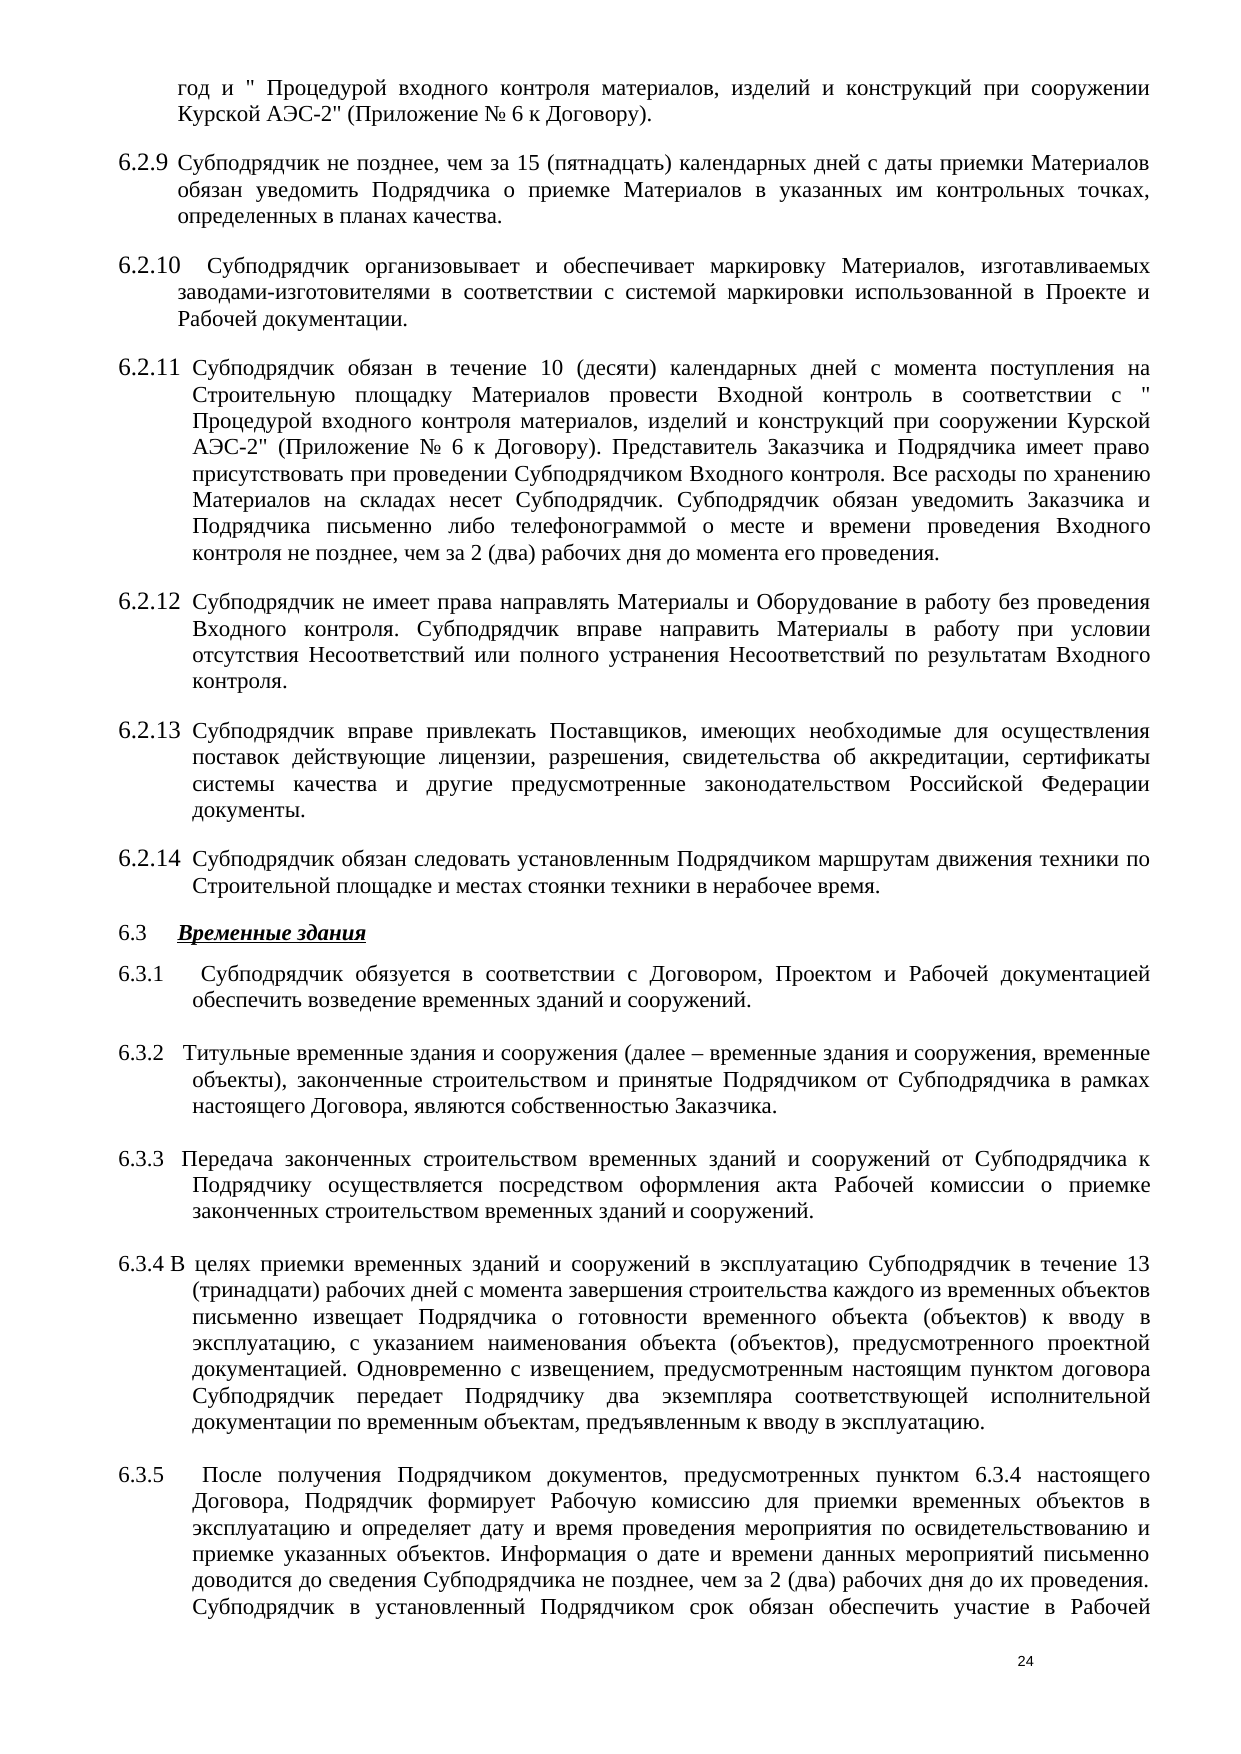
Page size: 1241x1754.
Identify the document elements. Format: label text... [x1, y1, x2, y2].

text 6.3.2 Титульные временные здания и сооружения (далее – временные здания и сооружения, временные объекты), законченные строительством и принятые Подрядчиком от Субподрядчика в рамках настоящего Договора, являются собственностью Заказчика. [118, 1039, 1152, 1118]
text 6.3.4 В целях приемки временных зданий и сооружений в эксплуатацию Субподрядчик в течение 13 (тринадцати) рабочих дней с момента завершения строительства каждого из временных объектов письменно извещает Подрядчика о готовности временного объекта (объектов) к вводу в эксплуатацию, с указанием наименования объекта (объектов), предусмотренного проектной документацией. Одновременно с извещением, предусмотренным настоящим пунктом договора Субподрядчик передает Подрядчику два экземпляра соответствующей исполнительной документации по временным объектам, предъявленным к вводу в эксплуатацию. [118, 1250, 1152, 1434]
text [118, 1461, 1152, 1619]
list 6.3.1 Субподрядчик обязуется в соответствии с Договором, Проектом и Рабочей документацией обеспечить возведение временных зданий и сооружений. [118, 960, 1152, 1013]
subtitle Временные здания [118, 919, 1152, 946]
text 6.3.3 Передача законченных строительством временных зданий и сооружений от Субподрядчика к Подрядчику осуществляется посредством оформления акта Рабочей комиссии о приемке законченных строительством временных зданий и сооружений. [118, 1145, 1152, 1224]
subtitle Субподрядчик вправе привлекать Поставщиков, имеющих необходимые для осуществления поставок действующие лицензии, разрешения, свидетельства об аккредитации, сертификаты системы качества и другие предусмотренные законодательством Российской Федерации документы. [118, 715, 1152, 822]
subtitle Субподрядчик не имеет права направлять Материалы и Оборудование в работу без проведения Входного контроля. Субподрядчик вправе направить Материалы в работу при условии отсутствия Несоответствий или полного устранения Несоответствий по результатам Входного контроля. [118, 586, 1152, 694]
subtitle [118, 74, 1152, 127]
subtitle Субподрядчик обязан в течение 10 (десяти) календарных дней с момента поступления на Строительную площадку Материалов провести Входной контроль в соответствии с " Процедурой входного контроля материалов, изделий и конструкций при сооружении Курской АЭС-2" (Приложение № 6 к Договору). Представитель Заказчика и Подрядчика имеет право присутствовать при проведении Субподрядчиком Входного контроля. Все расходы по хранению Материалов на складах несет Субподрядчик. Субподрядчик обязан уведомить Заказчика и Подрядчика письменно либо телефонограммой о месте и времени проведения Входного контроля не позднее, чем за 2 (два) рабочих дня до момента его проведения. [118, 352, 1152, 565]
subtitle Субподрядчик не позднее, чем за 15 (пятнадцать) календарных дней с даты приемки Материалов обязан уведомить Подрядчика о приемке Материалов в указанных им контрольных точках, определенных в планах качества. [118, 147, 1152, 229]
subtitle Субподрядчик организовывает и обеспечивает маркировку Материалов, изготавливаемых заводами-изготовителями в соответствии с системой маркировки использованной в Проекте и Рабочей документации. [118, 250, 1152, 331]
subtitle Субподрядчик обязан следовать установленным Подрядчиком маршрутам движения техники по Строительной площадке и местах стоянки техники в нерабочее время. [118, 843, 1152, 898]
